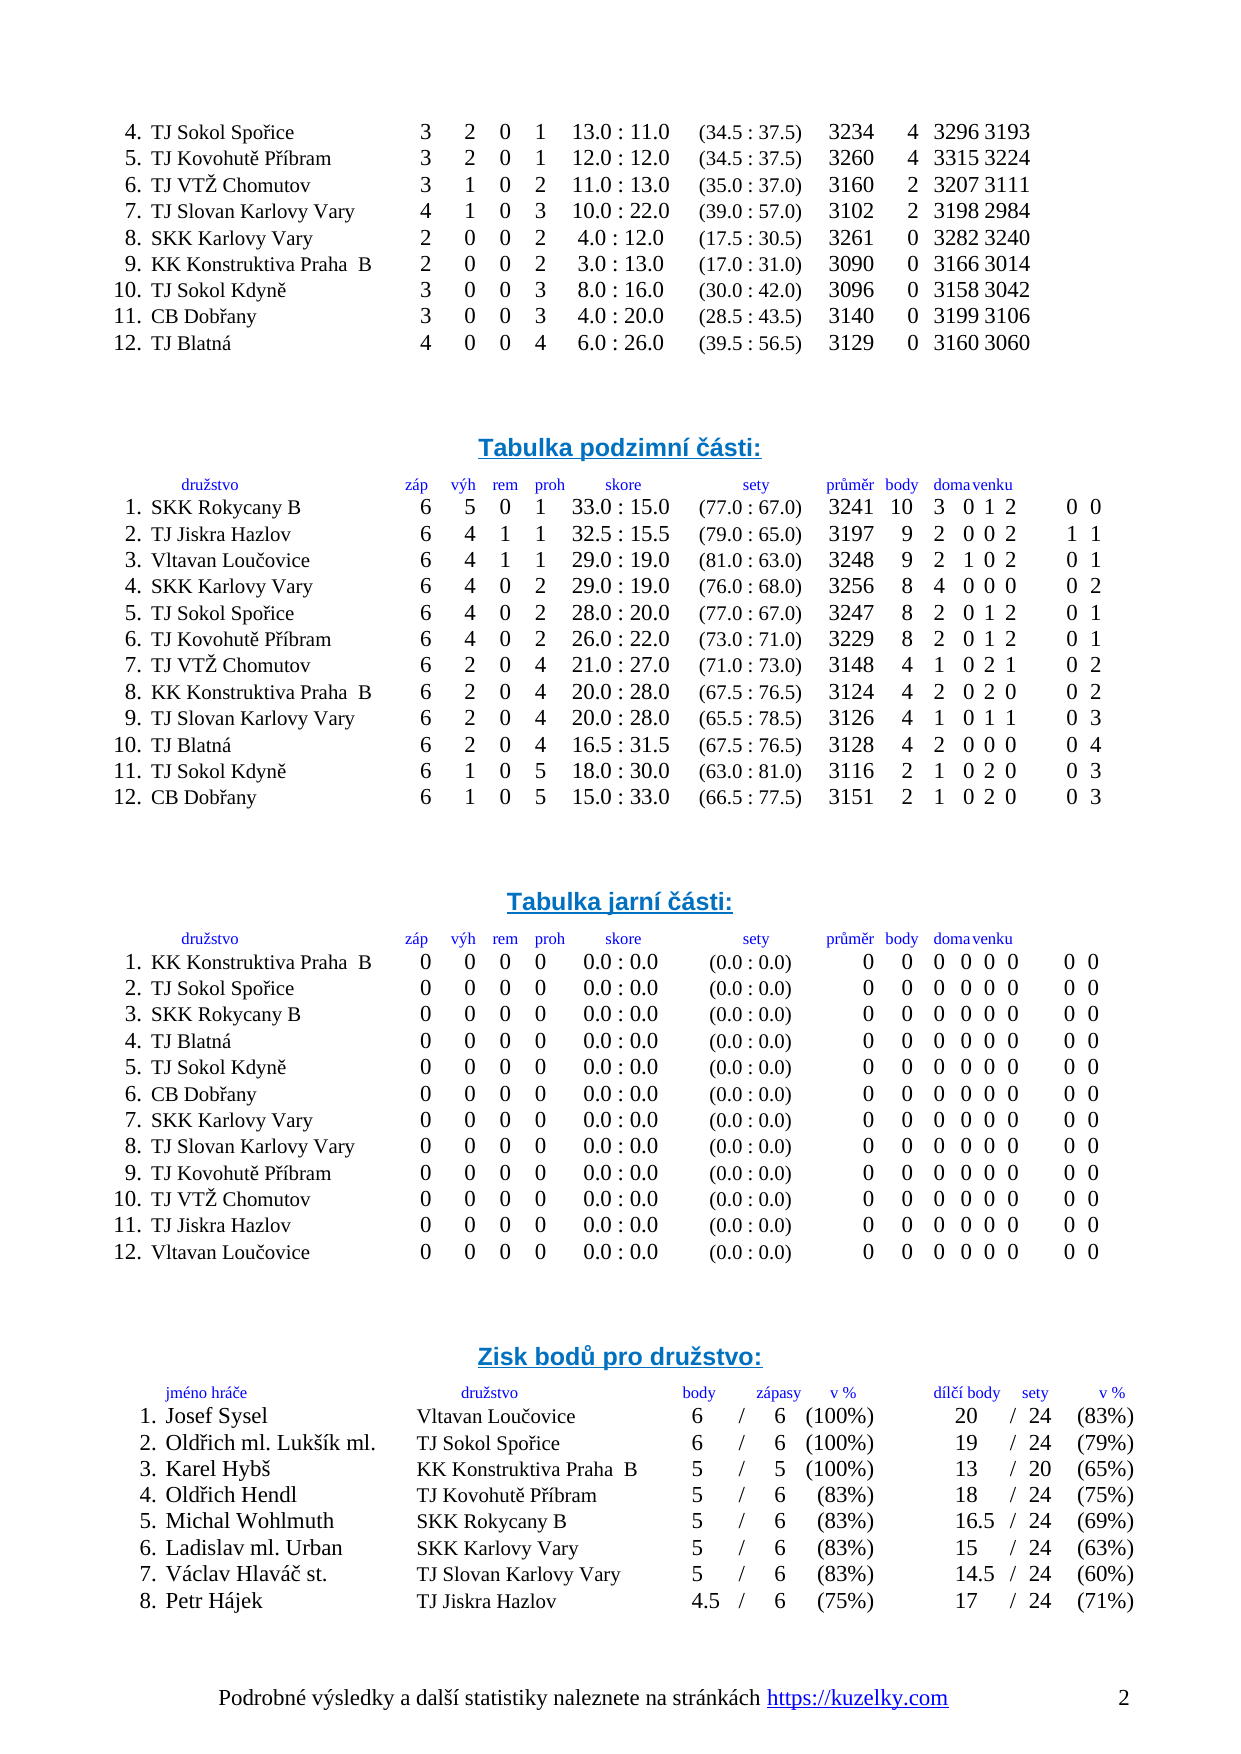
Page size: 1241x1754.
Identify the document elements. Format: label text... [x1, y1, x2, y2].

text 4. SKK Karlovy Vary 6 4 0 2 29.0 : 19.0 (76.0 : 68.0) 3256 8 4 0 0 0 0 2 [106, 572, 1134, 599]
text 5. TJ Kovohutě Příbram 3 2 0 1 12.0 : 12.0 (34.5 : 37.5) 3260 4 3315 3224 [106, 144, 1134, 171]
text 7. Václav Hlaváč st. TJ Slovan Karlovy Vary 5 / 6 (83%) 14.5 / 24 (60%) [106, 1560, 1134, 1587]
text 5. TJ Sokol Kdyně 0 0 0 0 0.0 : 0.0 (0.0 : 0.0) 0 0 0 0 0 0 0 0 [106, 1053, 1134, 1079]
text 3. Vltavan Loučovice 6 4 1 1 29.0 : 19.0 (81.0 : 63.0) 3248 9 2 1 0 2 0 1 [106, 546, 1134, 572]
text 12. TJ Blatná 4 0 0 4 6.0 : 26.0 (39.5 : 56.5) 3129 0 3160 3060 [106, 329, 1134, 355]
text 6. CB Dobřany 0 0 0 0 0.0 : 0.0 (0.0 : 0.0) 0 0 0 0 0 0 0 0 [106, 1079, 1134, 1106]
text 5. Michal Wohlmuth SKK Rokycany B 5 / 6 (83%) 16.5 / 24 (69%) [106, 1508, 1134, 1534]
text 7. TJ VTŽ Chomutov 6 2 0 4 21.0 : 27.0 (71.0 : 73.0) 3148 4 1 0 2 1 0 2 [106, 652, 1134, 678]
text 8. KK Konstruktiva Praha B 6 2 0 4 20.0 : 28.0 (67.5 : 76.5) 3124 4 2 0 2 0 0 2 [106, 678, 1134, 704]
text 7. TJ Slovan Karlovy Vary 4 1 0 3 10.0 : 22.0 (39.0 : 57.0) 3102 2 3198 2984 [106, 197, 1134, 223]
text 1. KK Konstruktiva Praha B 0 0 0 0 0.0 : 0.0 (0.0 : 0.0) 0 0 0 0 0 0 0 0 [106, 948, 1134, 974]
text 10. TJ VTŽ Chomutov 0 0 0 0 0.0 : 0.0 (0.0 : 0.0) 0 0 0 0 0 0 0 0 [106, 1185, 1134, 1211]
text 4. Oldřich Hendl TJ Kovohutě Příbram 5 / 6 (83%) 18 / 24 (75%) [106, 1481, 1134, 1508]
text 10. TJ Sokol Kdyně 3 0 0 3 8.0 : 16.0 (30.0 : 42.0) 3096 0 3158 3042 [106, 276, 1134, 303]
text 12. Vltavan Loučovice 0 0 0 0 0.0 : 0.0 (0.0 : 0.0) 0 0 0 0 0 0 0 0 [106, 1238, 1134, 1264]
text 7. SKK Karlovy Vary 0 0 0 0 0.0 : 0.0 (0.0 : 0.0) 0 0 0 0 0 0 0 0 [106, 1106, 1134, 1132]
text 6. Ladislav ml. Urban SKK Karlovy Vary 5 / 6 (83%) 15 / 24 (63%) [106, 1534, 1134, 1560]
text Tabulka podzimní části: [94, 433, 1145, 462]
text družstvo záp výh rem proh skore sety průměr body doma venku [106, 474, 1134, 493]
text družstvo záp výh rem proh skore sety průměr body doma venku [106, 929, 1134, 948]
text 9. TJ Slovan Karlovy Vary 6 2 0 4 20.0 : 28.0 (65.5 : 78.5) 3126 4 1 0 1 1 0 3 [106, 704, 1134, 731]
text 11. TJ Jiskra Hazlov 0 0 0 0 0.0 : 0.0 (0.0 : 0.0) 0 0 0 0 0 0 0 0 [106, 1211, 1134, 1238]
text 8. Petr Hájek TJ Jiskra Hazlov 4.5 / 6 (75%) 17 / 24 (71%) [106, 1587, 1134, 1613]
text 6. TJ Kovohutě Příbram 6 4 0 2 26.0 : 22.0 (73.0 : 71.0) 3229 8 2 0 1 2 0 1 [106, 625, 1134, 652]
text 1. Josef Sysel Vltavan Loučovice 6 / 6 (100%) 20 / 24 (83%) [106, 1402, 1134, 1428]
text 11. CB Dobřany 3 0 0 3 4.0 : 20.0 (28.5 : 43.5) 3140 0 3199 3106 [106, 303, 1134, 329]
text 4. TJ Sokol Spořice 3 2 0 1 13.0 : 11.0 (34.5 : 37.5) 3234 4 3296 3193 [106, 118, 1134, 144]
text jméno hráče družstvo body zápasy v % dílčí body sety v % [106, 1383, 1134, 1402]
text 6. TJ VTŽ Chomutov 3 1 0 2 11.0 : 13.0 (35.0 : 37.0) 3160 2 3207 3111 [106, 171, 1134, 197]
text 12. CB Dobřany 6 1 0 5 15.0 : 33.0 (66.5 : 77.5) 3151 2 1 0 2 0 0 3 [106, 783, 1134, 810]
text 2. TJ Sokol Spořice 0 0 0 0 0.0 : 0.0 (0.0 : 0.0) 0 0 0 0 0 0 0 0 [106, 974, 1134, 1001]
text 10. TJ Blatná 6 2 0 4 16.5 : 31.5 (67.5 : 76.5) 3128 4 2 0 0 0 0 4 [106, 731, 1134, 757]
text 9. KK Konstruktiva Praha B 2 0 0 2 3.0 : 13.0 (17.0 : 31.0) 3090 0 3166 3014 [106, 250, 1134, 276]
text 4. TJ Blatná 0 0 0 0 0.0 : 0.0 (0.0 : 0.0) 0 0 0 0 0 0 0 0 [106, 1027, 1134, 1053]
text Tabulka jarní části: [94, 887, 1145, 916]
text 5. TJ Sokol Spořice 6 4 0 2 28.0 : 20.0 (77.0 : 67.0) 3247 8 2 0 1 2 0 1 [106, 599, 1134, 625]
text 8. SKK Karlovy Vary 2 0 0 2 4.0 : 12.0 (17.5 : 30.5) 3261 0 3282 3240 [106, 223, 1134, 250]
text 2. Oldřich ml. Lukšík ml. TJ Sokol Spořice 6 / 6 (100%) 19 / 24 (79%) [106, 1428, 1134, 1455]
text 3. SKK Rokycany B 0 0 0 0 0.0 : 0.0 (0.0 : 0.0) 0 0 0 0 0 0 0 0 [106, 1001, 1134, 1027]
text 3. Karel Hybš KK Konstruktiva Praha B 5 / 5 (100%) 13 / 20 (65%) [106, 1455, 1134, 1481]
text 1. SKK Rokycany B 6 5 0 1 33.0 : 15.0 (77.0 : 67.0) 3241 10 3 0 1 2 0 0 [106, 493, 1134, 520]
text 11. TJ Sokol Kdyně 6 1 0 5 18.0 : 30.0 (63.0 : 81.0) 3116 2 1 0 2 0 0 3 [106, 757, 1134, 783]
text Zisk bodů pro družstvo: [94, 1342, 1145, 1371]
text 9. TJ Kovohutě Příbram 0 0 0 0 0.0 : 0.0 (0.0 : 0.0) 0 0 0 0 0 0 0 0 [106, 1159, 1134, 1185]
text 8. TJ Slovan Karlovy Vary 0 0 0 0 0.0 : 0.0 (0.0 : 0.0) 0 0 0 0 0 0 0 0 [106, 1132, 1134, 1159]
text 2. TJ Jiskra Hazlov 6 4 1 1 32.5 : 15.5 (79.0 : 65.0) 3197 9 2 0 0 2 1 1 [106, 520, 1134, 546]
